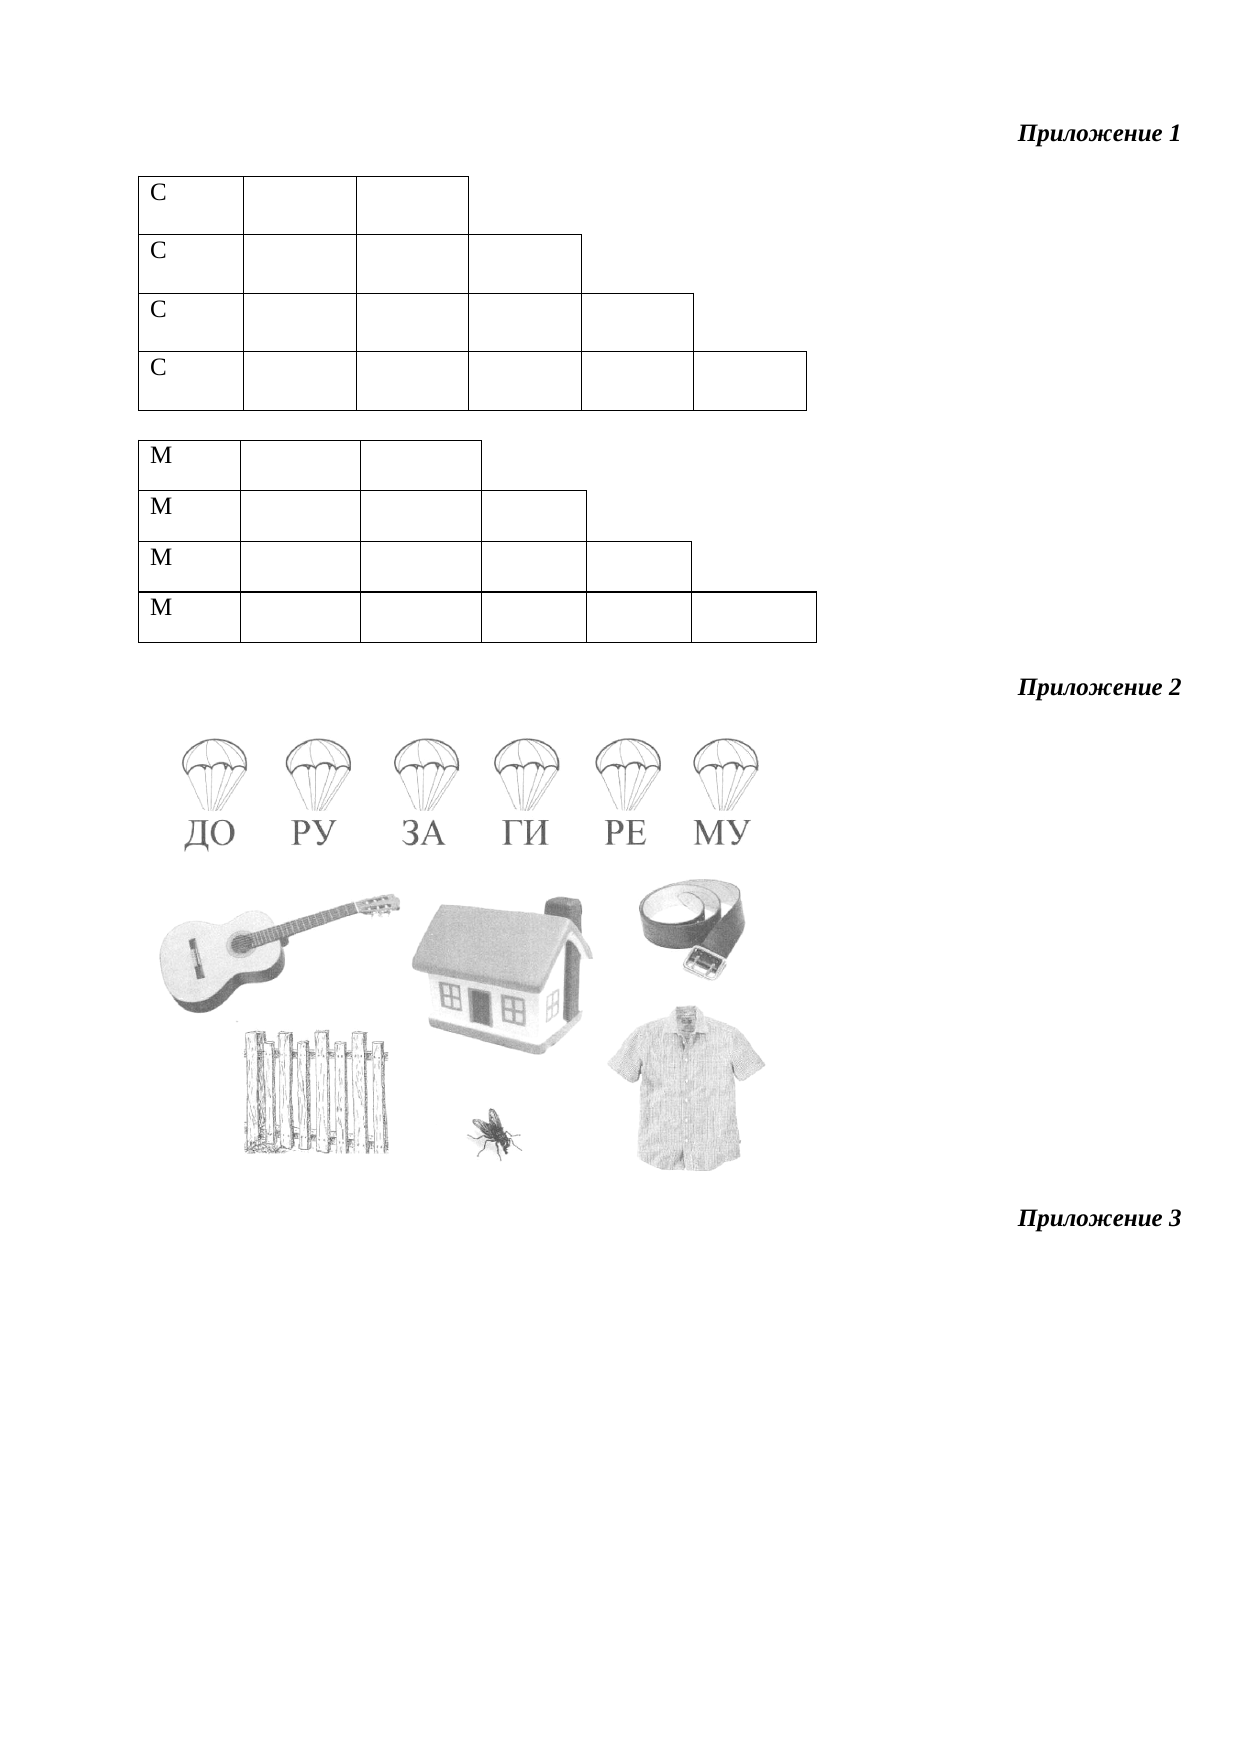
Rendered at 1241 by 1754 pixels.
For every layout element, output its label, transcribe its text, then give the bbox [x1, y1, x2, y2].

table_cell [357, 235, 468, 293]
table_cell С [139, 294, 243, 351]
table_cell [241, 491, 360, 541]
table_cell [482, 491, 586, 541]
table_header [357, 177, 468, 234]
table_cell [361, 491, 481, 541]
table_cell [357, 294, 468, 351]
table_cell [482, 593, 586, 642]
table_cell [587, 542, 691, 591]
text Приложение 1 [150, 118, 1181, 147]
table_cell [241, 593, 360, 642]
table_cell [692, 593, 816, 642]
table_cell [587, 593, 691, 642]
table_cell [582, 352, 693, 410]
table_header [361, 441, 481, 490]
table_cell [482, 542, 586, 591]
table_cell С [139, 352, 243, 410]
table_cell С [139, 235, 243, 293]
table_cell [244, 352, 356, 410]
table_header М [139, 441, 240, 490]
table_cell М [139, 491, 240, 541]
table_cell [244, 294, 356, 351]
table_header [244, 177, 356, 234]
text Приложение 2 [150, 672, 1181, 701]
table_cell [694, 352, 806, 410]
table_header С [139, 177, 243, 234]
table_cell М [139, 593, 240, 642]
table_cell [357, 352, 468, 410]
table_cell [244, 235, 356, 293]
table_cell [582, 294, 693, 351]
table_cell [241, 542, 360, 591]
table_cell [469, 352, 581, 410]
table_cell [361, 593, 481, 642]
text Приложение 3 [150, 1203, 1181, 1231]
table_header [241, 441, 360, 490]
table_cell М [139, 542, 240, 591]
table_cell [361, 542, 481, 591]
table_cell [469, 294, 581, 351]
table_cell [469, 235, 581, 293]
